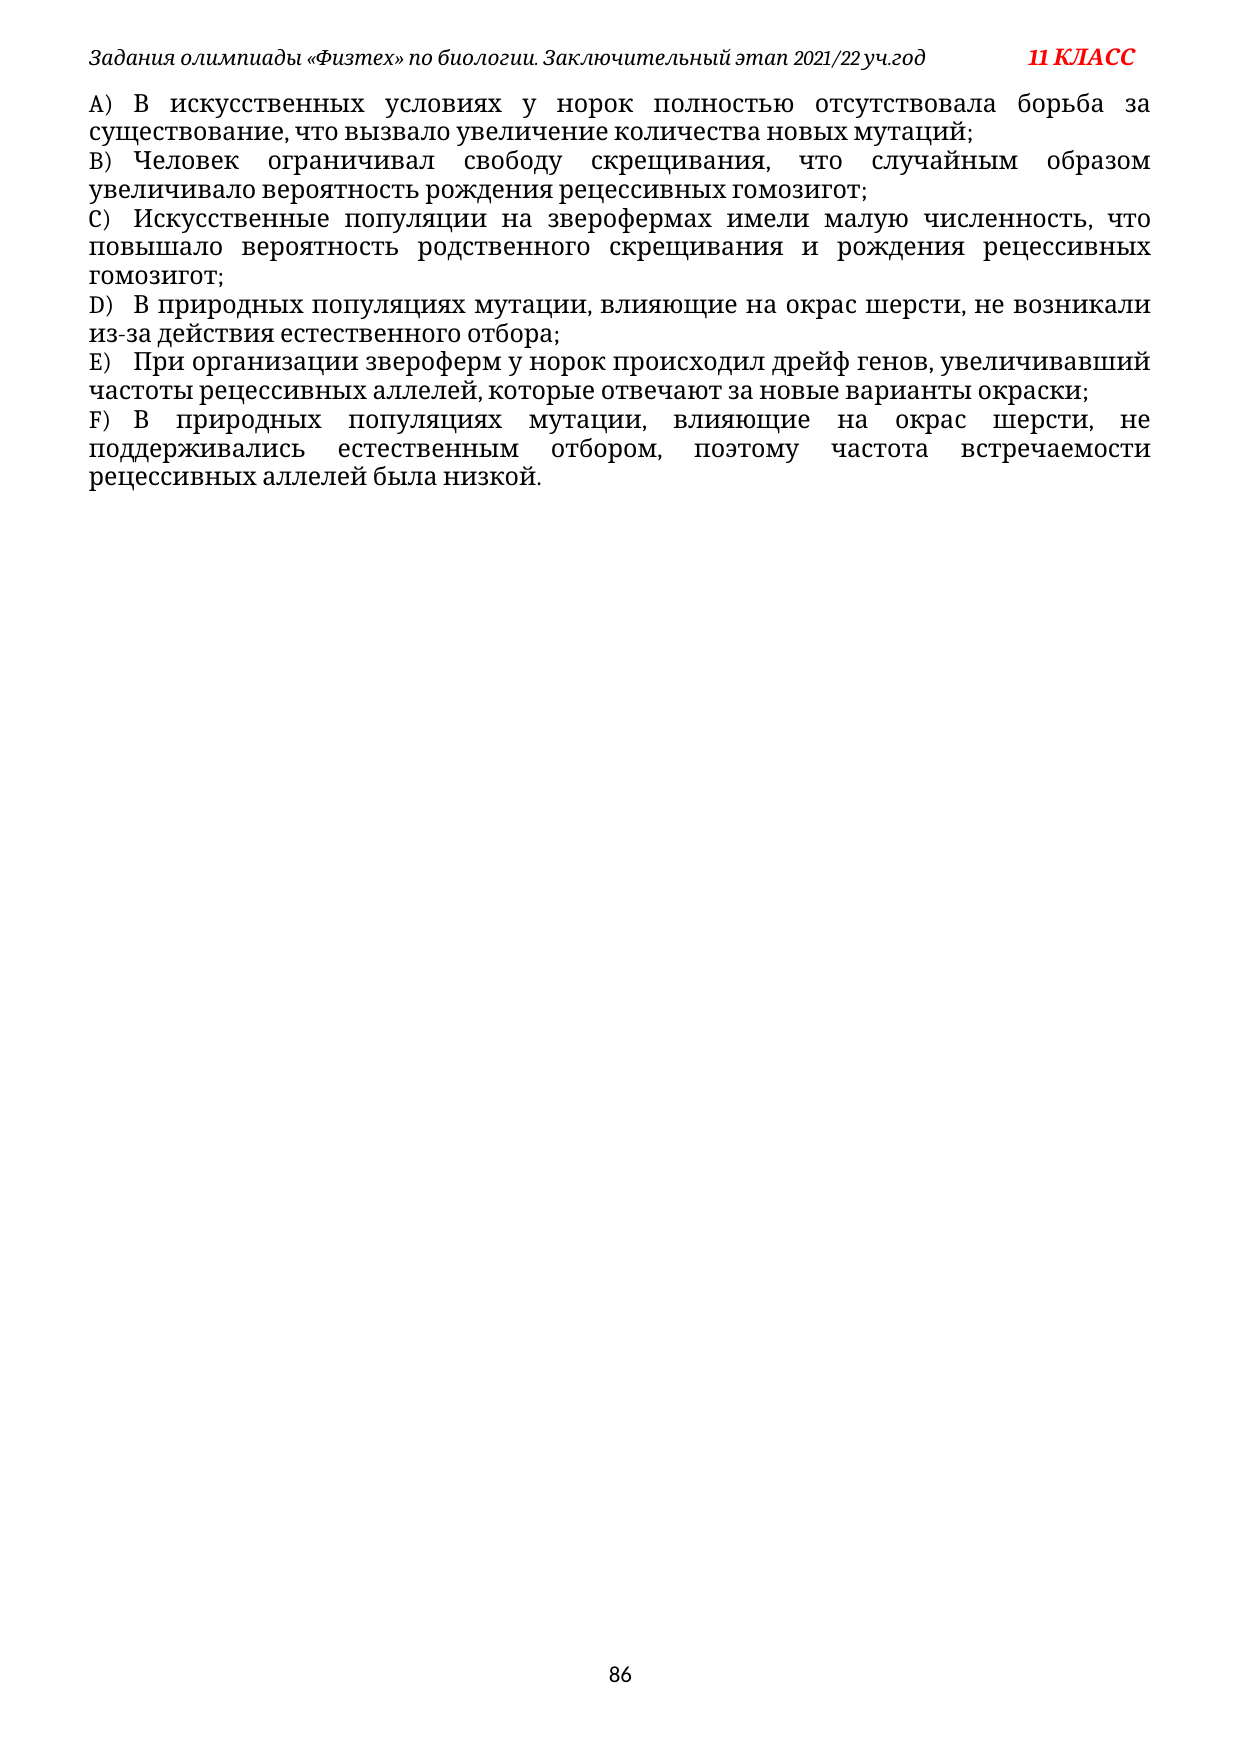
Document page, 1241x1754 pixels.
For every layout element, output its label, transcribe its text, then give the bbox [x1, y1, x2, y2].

list В природных популяциях мутации, влияющие на окрас шерсти, не поддерживались естественным отбором, поэтому частота встречаемости рецессивных аллелей была низкой. [89, 406, 1152, 492]
list В природных популяциях мутации, влияющие на окрас шерсти, не возникали из-за действия естественного отбора; [89, 291, 1152, 348]
list В искусственных условиях у норок полностью отсутствовала борьба за существование, что вызвало увеличение количества новых мутаций; [89, 89, 1152, 147]
list Искусственные популяции на зверофермах имели малую численность, что повышало вероятность родственного скрещивания и рождения рецессивных гомозигот; [89, 204, 1152, 291]
list Человек ограничивал свободу скрещивания, что случайным образом увеличивало вероятность рождения рецессивных гомозигот; [89, 147, 1152, 204]
list При организации звероферм у норок происходил дрейф генов, увеличивавший частоты рецессивных аллелей, которые отвечают за новые варианты окраски; [89, 348, 1152, 406]
